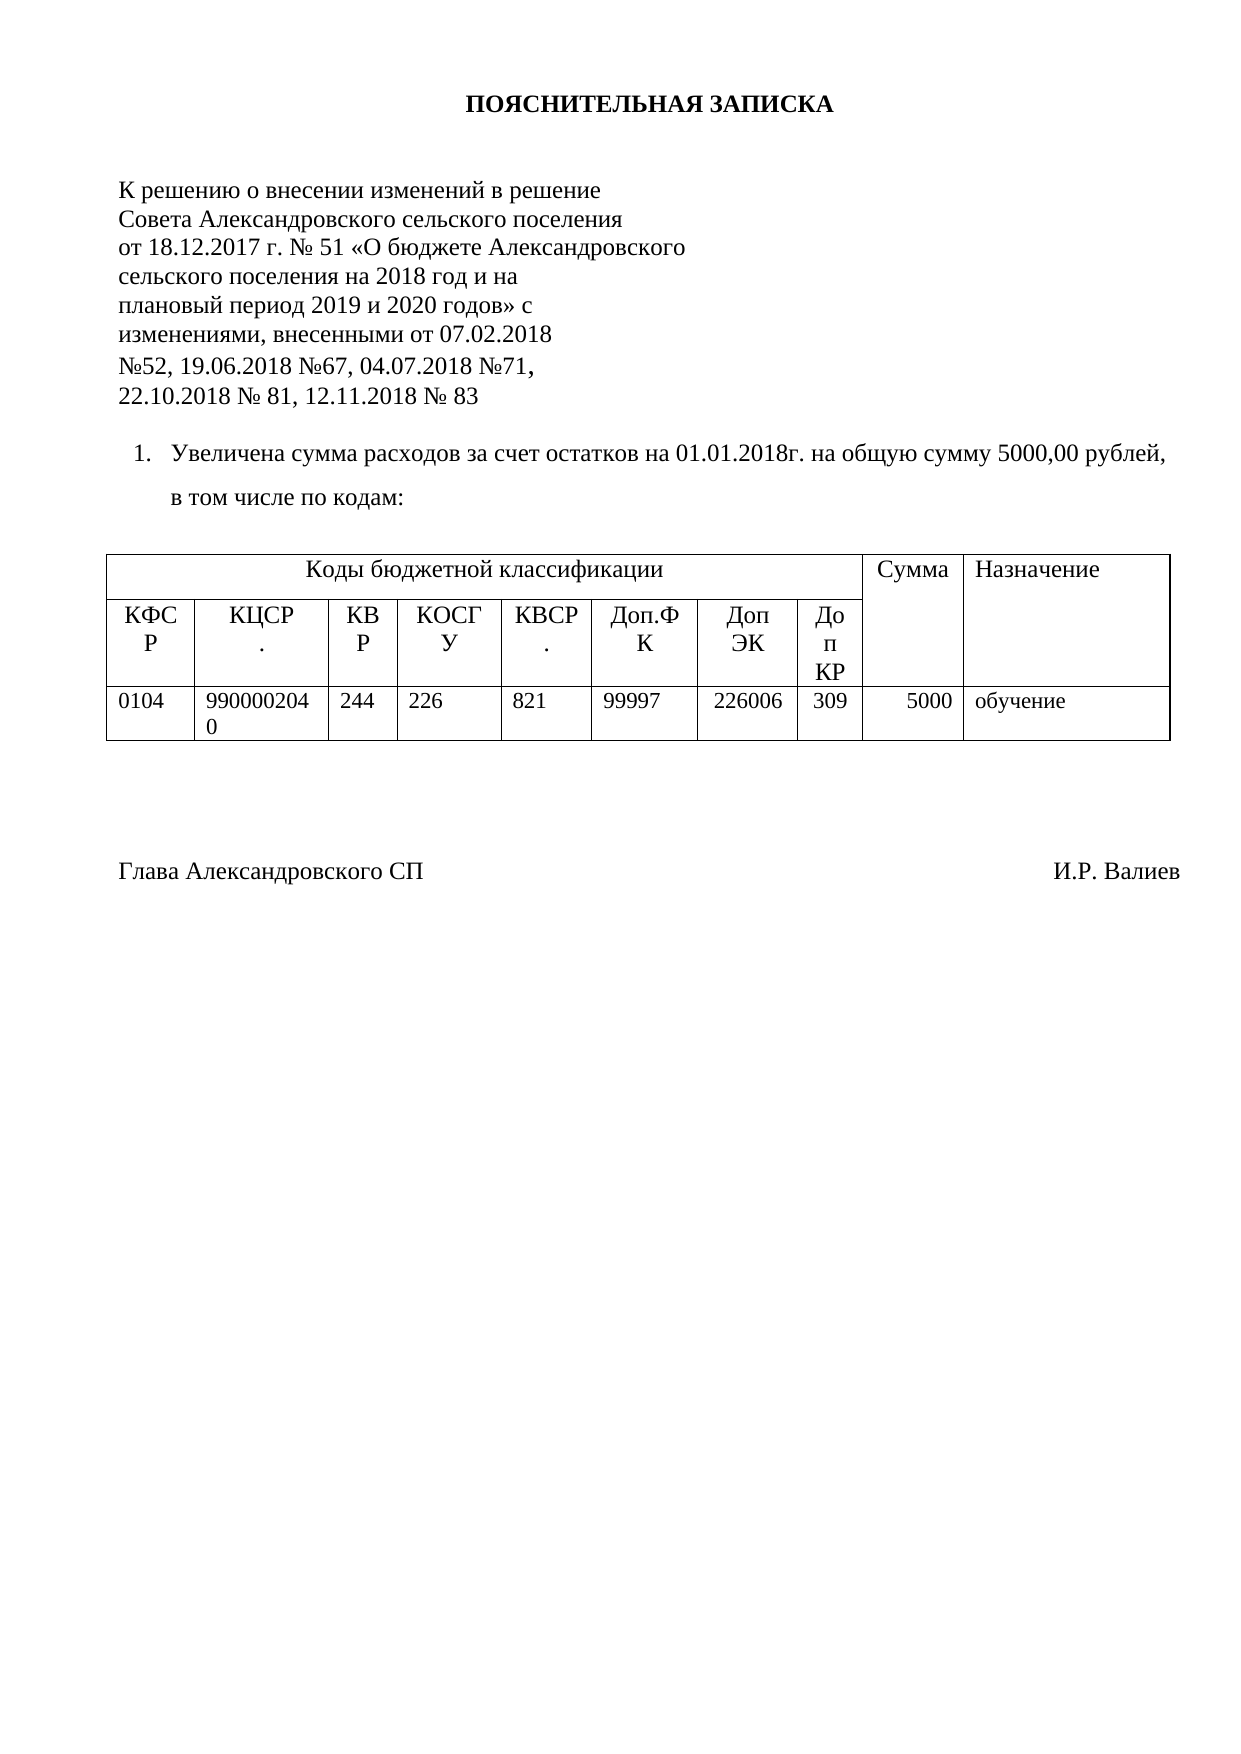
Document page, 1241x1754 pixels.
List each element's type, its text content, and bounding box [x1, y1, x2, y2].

table_cell КВСР. [502, 600, 591, 686]
text сельского поселения на 2018 год и на плановый период 2019 и 2020 годов» с изменениями, внесенными от 07.02.2018 №52, 19.06.2018 №67, 04.07.2018 №71, 22.10.2018 № 81, 12.11.2018 № 83 [118, 261, 587, 410]
table_cell 226006 [698, 687, 797, 740]
table_header Назначение [964, 555, 1169, 686]
table_cell 309 [798, 687, 862, 740]
text Совета Александровского сельского поселения [118, 204, 1181, 232]
text К решению о внесении изменений в решение [118, 175, 1181, 204]
table_cell Доп КР [798, 600, 862, 686]
text Глава Александровского СП И.Р. Валиев [118, 856, 1181, 884]
table_cell 9900002040 [195, 687, 328, 740]
table_cell 5000 [863, 687, 963, 740]
table_cell 821 [502, 687, 591, 740]
table_cell КВР [329, 600, 397, 686]
table_cell 226 [398, 687, 501, 740]
table_header Коды бюджетной классификации [107, 555, 862, 599]
table_header Сумма [863, 555, 963, 686]
table_cell 0104 [107, 687, 194, 740]
table_cell КЦСР . [195, 600, 328, 686]
table_cell обучение [964, 687, 1169, 740]
table_cell Доп ЭК [698, 600, 797, 686]
table_cell 99997 [592, 687, 697, 740]
list Увеличена сумма расходов за счет остатков на 01.01.2018г. на общую сумму 5000,00 рублей, в том числе по кодам: [133, 438, 1181, 510]
table_cell 244 [329, 687, 397, 740]
table_cell КФСР [107, 600, 194, 686]
text ПОЯСНИТЕЛЬНАЯ ЗАПИСКА [118, 89, 1181, 117]
table_cell Доп.ФК [592, 600, 697, 686]
text от 18.12.2017 г. № 51 «О бюджете Александровского [118, 232, 1181, 261]
table_cell КОСГУ [398, 600, 501, 686]
